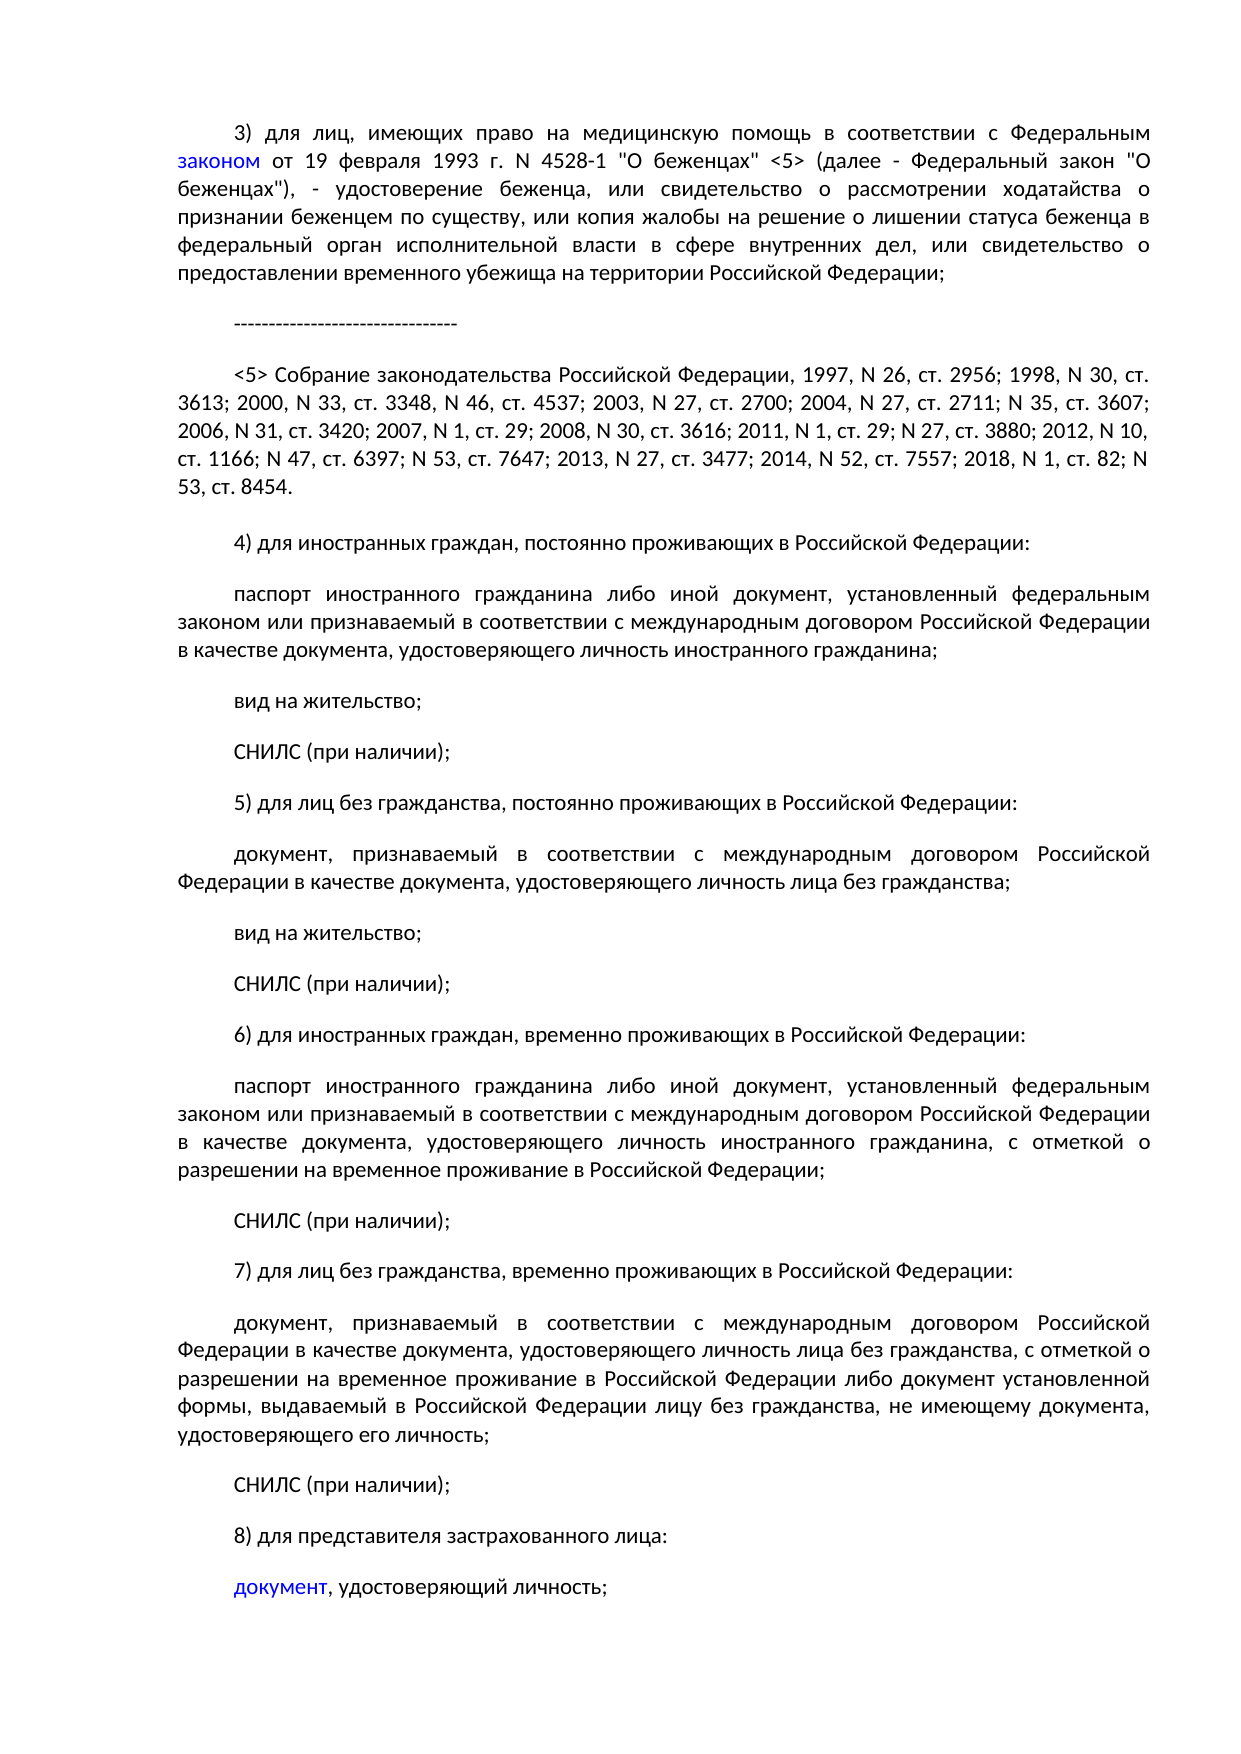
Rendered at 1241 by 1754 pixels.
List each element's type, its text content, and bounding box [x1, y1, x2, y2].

text вид на жительство; [177, 686, 1152, 714]
text паспорт иностранного гражданина либо иной документ, установленный федеральным законом или признаваемый в соответствии с международным договором Российской Федерации в качестве документа, удостоверяющего личность иностранного гражданина, с отметкой о разрешении на временное проживание в Российской Федерации; [177, 1071, 1152, 1183]
text вид на жительство; [177, 918, 1152, 946]
text СНИЛС (при наличии); [177, 969, 1152, 997]
text 4) для иностранных граждан, постоянно проживающих в Российской Федерации: [177, 528, 1152, 556]
text паспорт иностранного гражданина либо иной документ, установленный федеральным законом или признаваемый в соответствии с международным договором Российской Федерации в качестве документа, удостоверяющего личность иностранного гражданина; [177, 579, 1152, 663]
text 8) для представителя застрахованного лица: [177, 1522, 1152, 1549]
text СНИЛС (при наличии); [177, 1206, 1152, 1234]
text 5) для лиц без гражданства, постоянно проживающих в Российской Федерации: [177, 788, 1152, 816]
text <5> Собрание законодательства Российской Федерации, 1997, N 26, ст. 2956; 1998, N 30, ст. 3613; 2000, N 33, ст. 3348, N 46, ст. 4537; 2003, N 27, ст. 2700; 2004, N 27, ст. 2711; N 35, ст. 3607; 2006, N 31, ст. 3420; 2007, N 1, ст. 29; 2008, N 30, ст. 3616; 2011, N 1, ст. 29; N 27, ст. 3880; 2012, N 10, ст. 1166; N 47, ст. 6397; N 53, ст. 7647; 2013, N 27, ст. 3477; 2014, N 52, ст. 7557; 2018, N 1, ст. 82; N 53, ст. 8454. [177, 360, 1152, 500]
text -------------------------------- [177, 309, 1152, 337]
text документ, удостоверяющий личность; [177, 1572, 1152, 1601]
text 7) для лиц без гражданства, временно проживающих в Российской Федерации: [177, 1257, 1152, 1285]
text СНИЛС (при наличии); [177, 737, 1152, 765]
text 3) для лиц, имеющих право на медицинскую помощь в соответствии с Федеральным законом от 19 февраля 1993 г. N 4528-1 "О беженцах" <5> (далее - Федеральный закон "О беженцах"), - удостоверение беженца, или свидетельство о рассмотрении ходатайства о признании беженцем по существу, или копия жалобы на решение о лишении статуса беженца в федеральный орган исполнительной власти в сфере внутренних дел, или свидетельство о предоставлении временного убежища на территории Российской Федерации; [177, 118, 1152, 286]
text 6) для иностранных граждан, временно проживающих в Российской Федерации: [177, 1020, 1152, 1048]
text СНИЛС (при наличии); [177, 1471, 1152, 1499]
text документ, признаваемый в соответствии с международным договором Российской Федерации в качестве документа, удостоверяющего личность лица без гражданства; [177, 839, 1152, 895]
text документ, признаваемый в соответствии с международным договором Российской Федерации в качестве документа, удостоверяющего личность лица без гражданства, с отметкой о разрешении на временное проживание в Российской Федерации либо документ установленной формы, выдаваемый в Российской Федерации лицу без гражданства, не имеющему документа, удостоверяющего его личность; [177, 1308, 1152, 1448]
